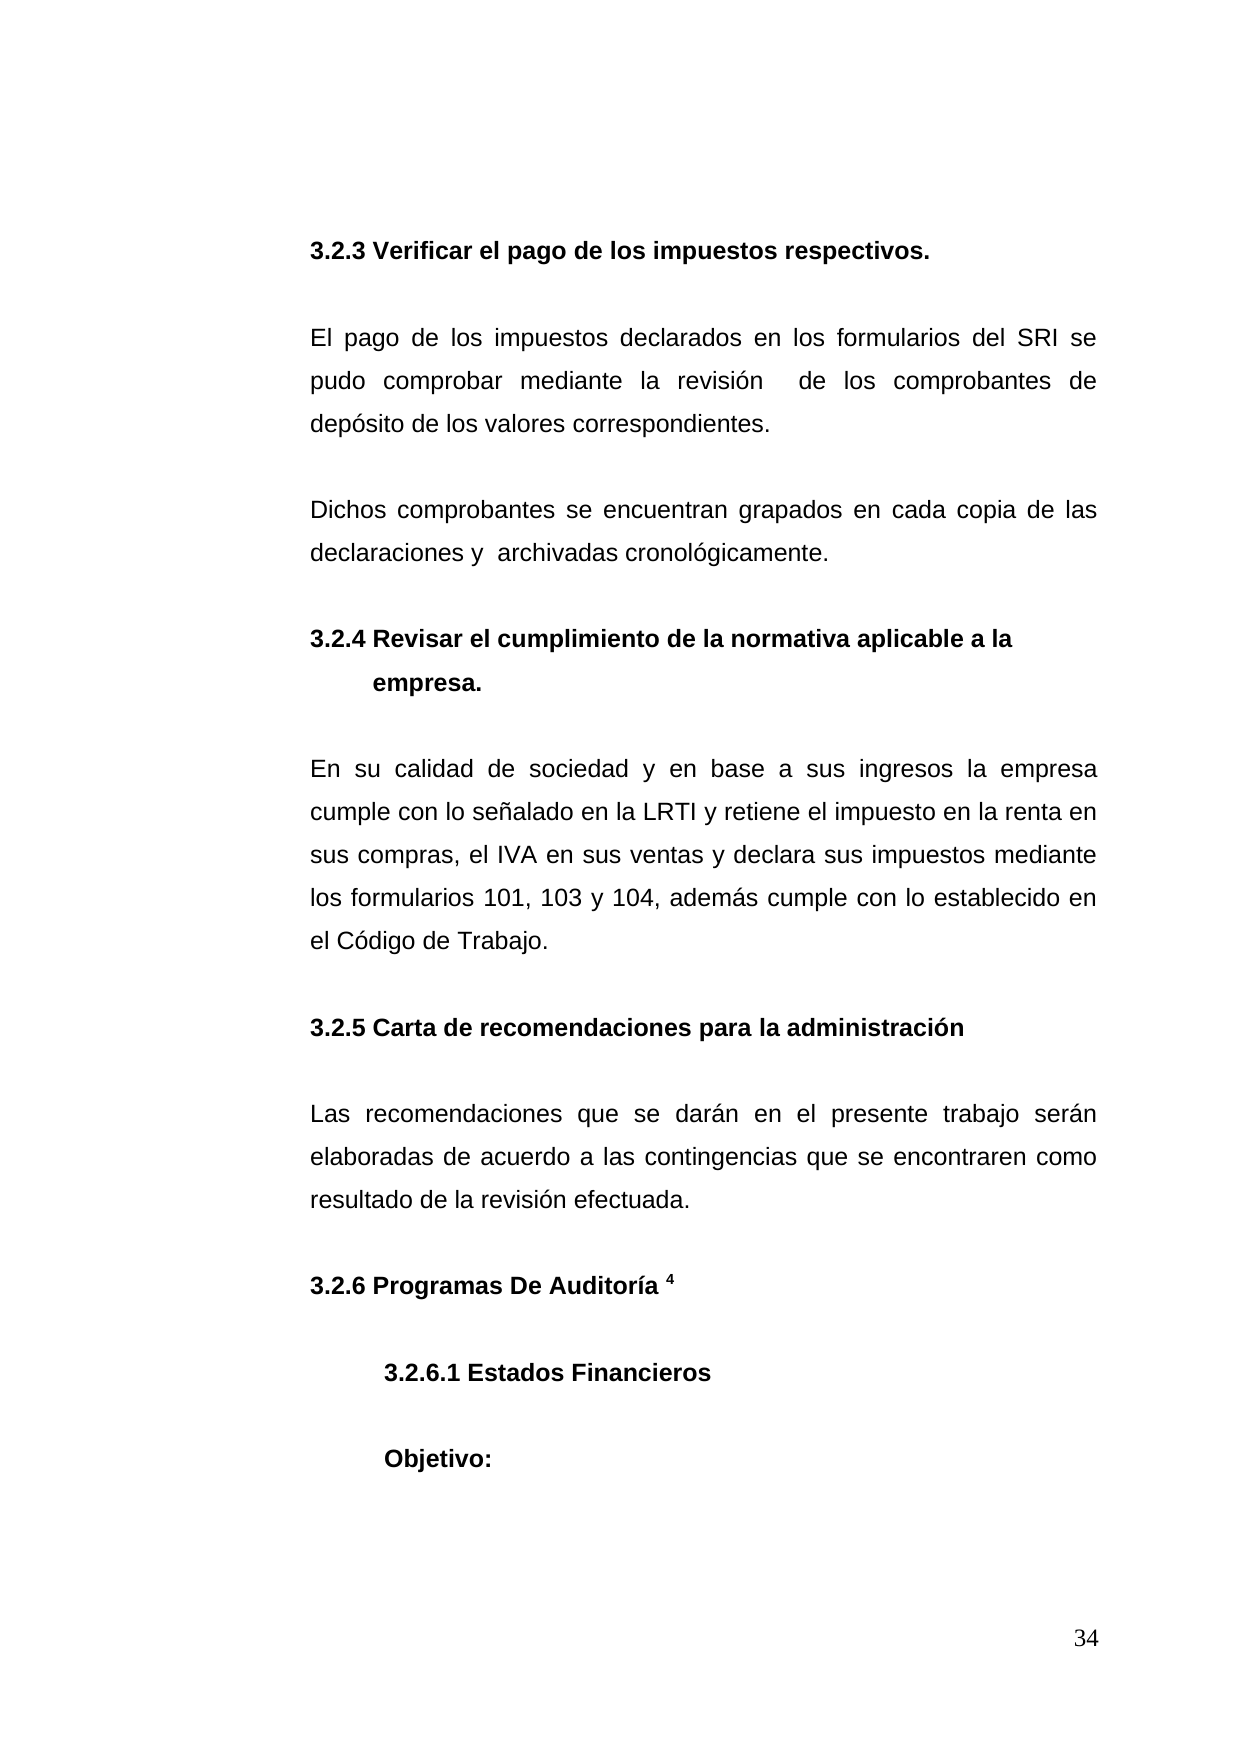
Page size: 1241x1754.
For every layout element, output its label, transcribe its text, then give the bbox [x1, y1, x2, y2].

text 3.2.6.1 Estados Financieros [310, 1357, 1098, 1386]
text Objetivo: [384, 1444, 1098, 1472]
text 3.2.6 Programas De Auditoría 4 [236, 1271, 1098, 1300]
text 3.2.3 Verificar el pago de los impuestos respectivos. [236, 236, 1098, 265]
text empresa. [236, 667, 1098, 696]
text Las recomendaciones que se darán en el presente trabajo serán elaboradas de acuerdo a las contingencias que se encontraren como resultado de la revisión efectuada. [310, 1099, 1098, 1214]
text En su calidad de sociedad y en base a sus ingresos la empresa cumple con lo señalado en la LRTI y retiene el impuesto en la renta en sus compras, el IVA en sus ventas y declara sus impuestos mediante los formularios 101, 103 y 104, además cumple con lo establecido en el Código de Trabajo. [310, 754, 1098, 955]
text 3.2.5 Carta de recomendaciones para la administración [236, 1012, 1098, 1041]
text 3.2.4 Revisar el cumplimiento de la normativa aplicable a la [236, 624, 1098, 653]
text El pago de los impuestos declarados en los formularios del SRI se pudo comprobar mediante la revisión de los comprobantes de depósito de los valores correspondientes. [310, 322, 1098, 437]
text Dichos comprobantes se encuentran grapados en cada copia de las declaraciones y archivadas cronológicamente. [310, 495, 1098, 567]
